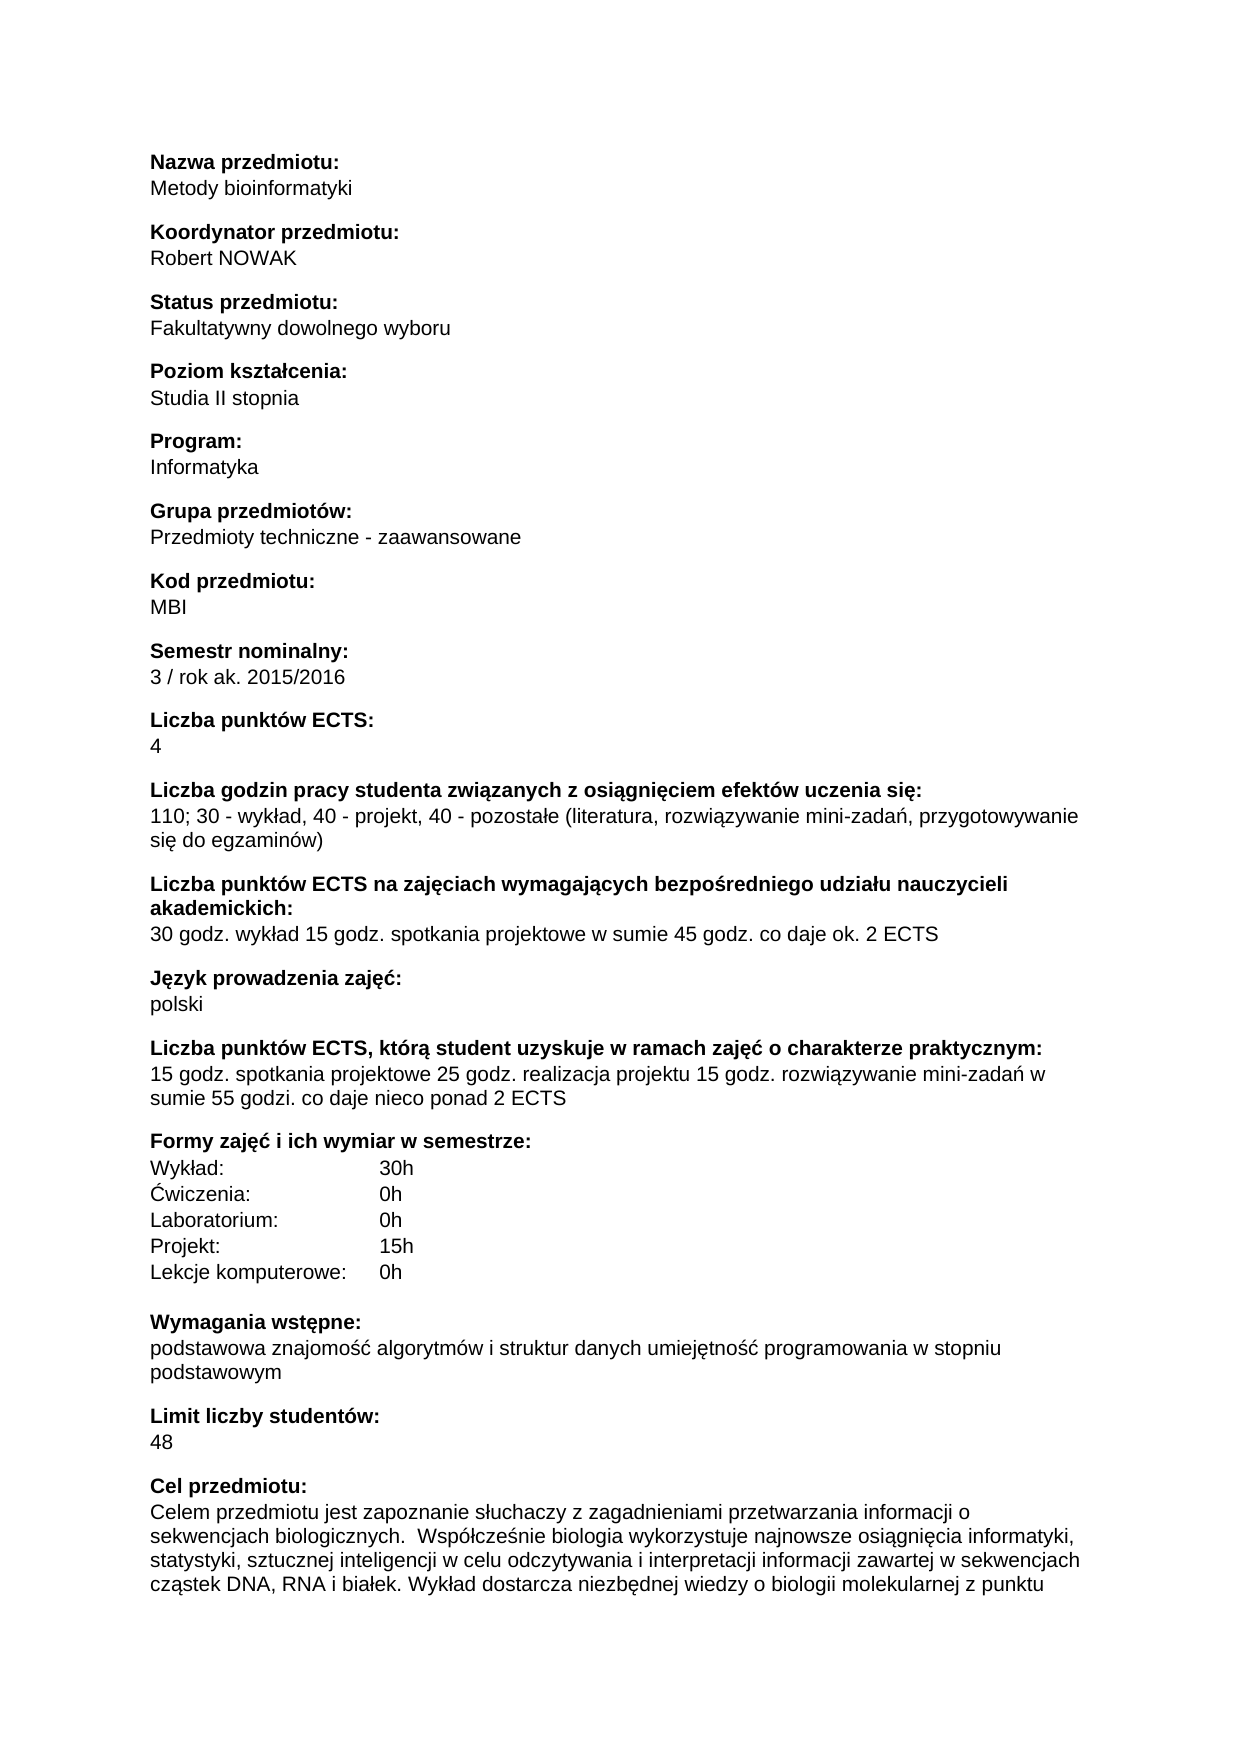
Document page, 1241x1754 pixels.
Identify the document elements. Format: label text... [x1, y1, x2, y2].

text Metody bioinformatyki [150, 176, 1090, 200]
text Status przedmiotu: [150, 289, 1090, 313]
text 48 [150, 1430, 1090, 1454]
text Poziom kształcenia: [150, 359, 1090, 383]
text Studia II stopnia [150, 385, 1090, 409]
text Nazwa przedmiotu: [150, 150, 1090, 174]
text 110; 30 - wykład, 40 - projekt, 40 - pozostałe (literatura, rozwiązywanie mini-zadań, przygotowywanie się do egzaminów) [150, 804, 1090, 852]
text Cel przedmiotu: [150, 1473, 1090, 1497]
text Semestr nominalny: [150, 638, 1090, 662]
text Język prowadzenia zajęć: [150, 966, 1090, 989]
text 4 [150, 734, 1090, 758]
text 30 godz. wykład 15 godz. spotkania projektowe w sumie 45 godz. co daje ok. 2 ECTS [150, 922, 1090, 946]
table_cell Ćwiczenia: [140, 1182, 367, 1206]
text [150, 1499, 1090, 1595]
text Informatyka [150, 455, 1090, 479]
text Koordynator przedmiotu: [150, 220, 1090, 244]
table_cell 0h [369, 1258, 597, 1284]
text Fakultatywny dowolnego wyboru [150, 316, 1090, 339]
text Liczba punktów ECTS: [150, 708, 1090, 732]
text Wymagania wstępne: [150, 1310, 1090, 1334]
text MBI [150, 595, 1090, 619]
text 15 godz. spotkania projektowe 25 godz. realizacja projektu 15 godz. rozwiązywanie mini-zadań w sumie 55 godzi. co daje nieco ponad 2 ECTS [150, 1061, 1090, 1109]
text Przedmioty techniczne - zaawansowane [150, 525, 1090, 549]
table_cell Projekt: [140, 1234, 367, 1258]
text polski [150, 992, 1090, 1016]
text podstawowa znajomość algorytmów i struktur danych umiejętność programowania w stopniu podstawowym [150, 1336, 1090, 1384]
text 3 / rok ak. 2015/2016 [150, 664, 1090, 688]
text Liczba godzin pracy studenta związanych z osiągnięciem efektów uczenia się: [150, 778, 1090, 802]
text Liczba punktów ECTS na zajęciach wymagających bezpośredniego udziału nauczycieli akademickich: [150, 872, 1090, 920]
table_cell 0h [369, 1180, 597, 1206]
table_cell Laboratorium: [140, 1208, 367, 1232]
table_header 30h [369, 1156, 597, 1180]
table_cell 0h [369, 1206, 597, 1232]
table_cell Lekcje komputerowe: [140, 1260, 367, 1284]
table_cell 15h [369, 1232, 597, 1258]
text Robert NOWAK [150, 246, 1090, 270]
text Limit liczby studentów: [150, 1404, 1090, 1428]
text Grupa przedmiotów: [150, 499, 1090, 523]
text Program: [150, 429, 1090, 453]
text Formy zajęć i ich wymiar w semestrze: [150, 1129, 1090, 1153]
text Kod przedmiotu: [150, 569, 1090, 593]
table_header Wykład: [140, 1156, 367, 1180]
text Liczba punktów ECTS, którą student uzyskuje w ramach zajęć o charakterze praktycznym: [150, 1035, 1090, 1059]
